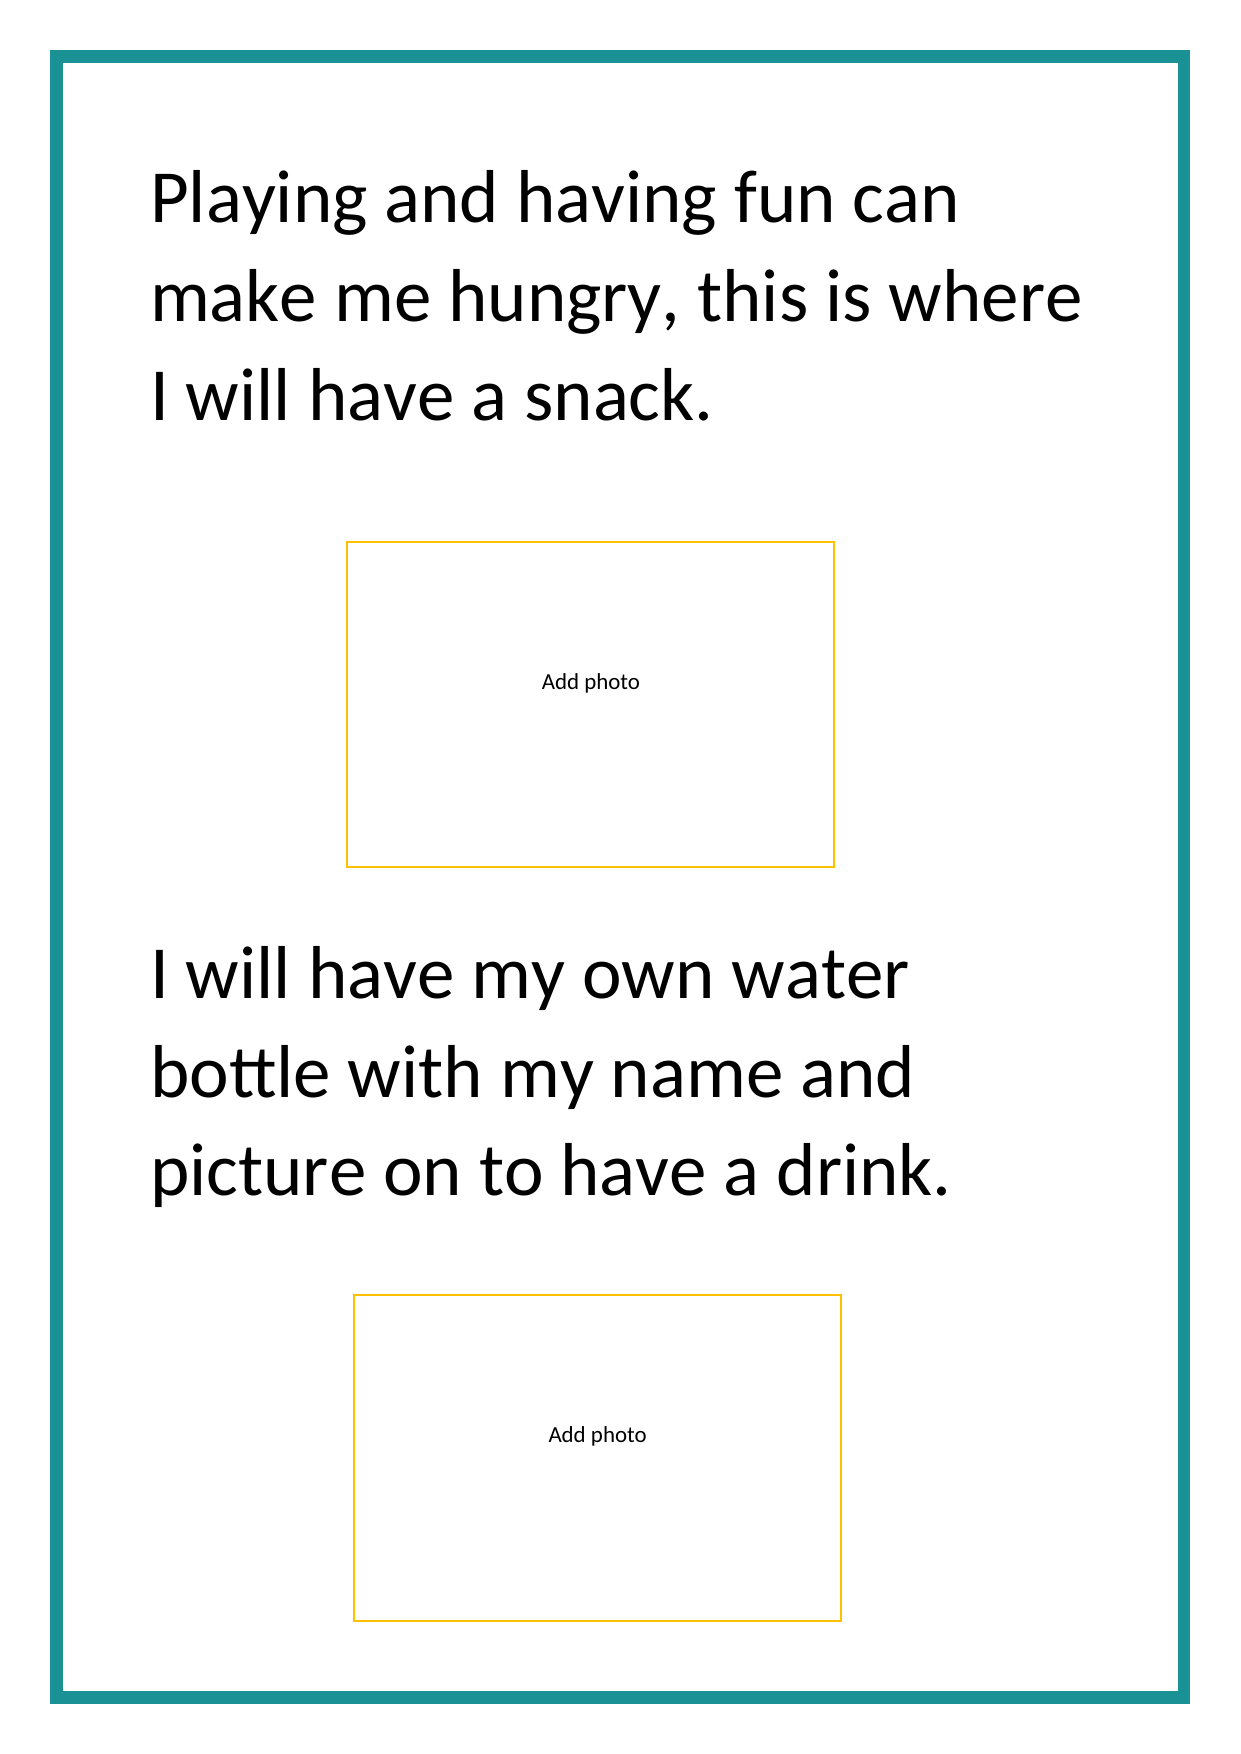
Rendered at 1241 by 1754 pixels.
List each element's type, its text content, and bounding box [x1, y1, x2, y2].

text Playing and having fun can make me hungry, this is where I will have a snack. [150, 150, 1090, 439]
text I will have my own water bottle with my name and picture on to have a drink. [150, 925, 1090, 1214]
